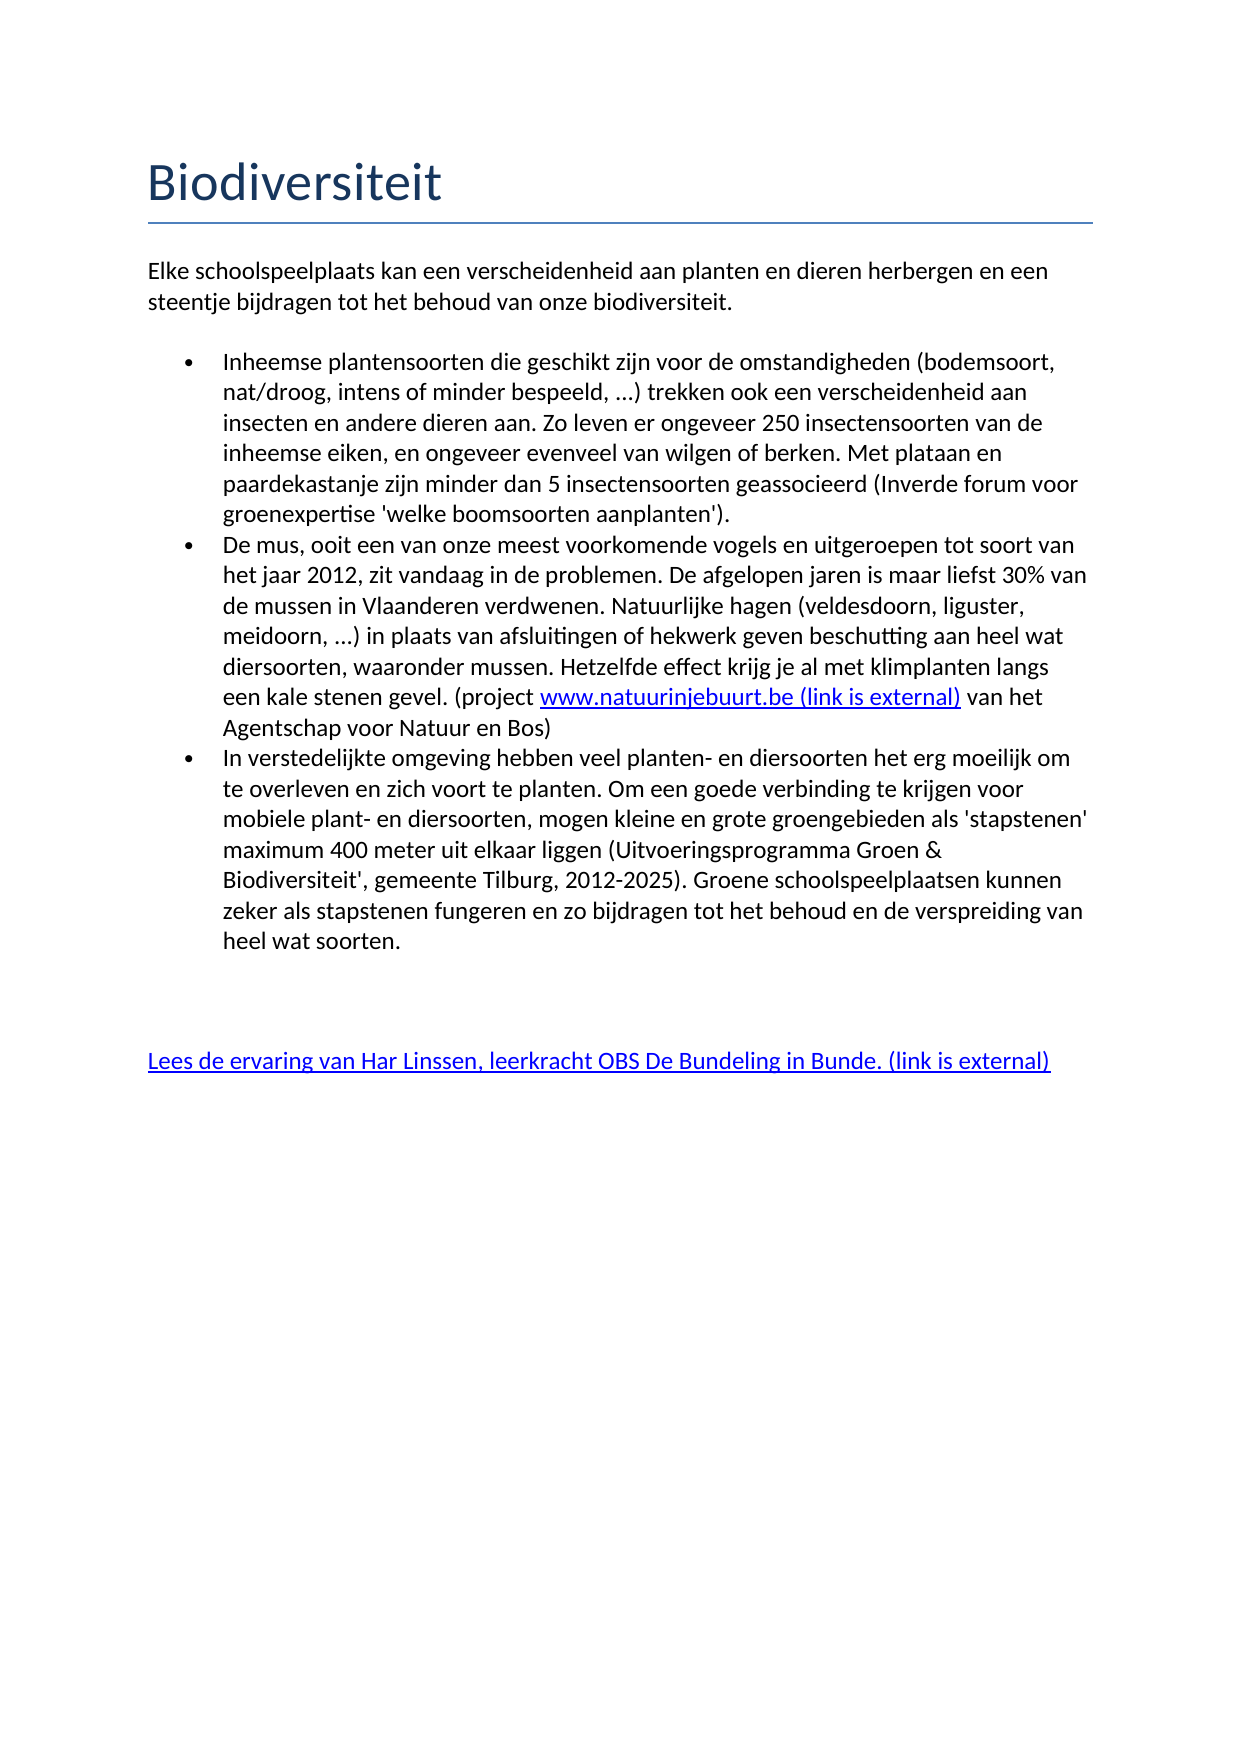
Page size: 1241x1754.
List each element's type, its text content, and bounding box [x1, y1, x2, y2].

title Biodiversiteit [148, 148, 1093, 222]
text Lees de ervaring van Har Linssen, leerkracht OBS De Bundeling in Bunde. (link is external) [148, 1045, 1093, 1075]
list Inheemse plantensoorten die geschikt zijn voor de omstandigheden (bodemsoort, nat/droog, intens of minder bespeeld, ...) trekken ook een verscheidenheid aan insecten en andere dieren aan. Zo leven er ongeveer 250 insectensoorten van de inheemse eiken, en ongeveer evenveel van wilgen of berken. Met plataan en paardekastanje zijn minder dan 5 insectensoorten geassocieerd (Inverde forum voor groenexpertise 'welke boomsoorten aanplanten'). [185, 346, 1093, 529]
list In verstedelijkte omgeving hebben veel planten- en diersoorten het erg moeilijk om te overleven en zich voort te planten. Om een goede verbinding te krijgen voor mobiele plant- en diersoorten, mogen kleine en grote groengebieden als 'stapstenen' maximum 400 meter uit elkaar liggen (Uitvoeringsprogramma Groen & Biodiversiteit', gemeente Tilburg, 2012-2025). Groene schoolspeelplaatsen kunnen zeker als stapstenen fungeren en zo bijdragen tot het behoud en de verspreiding van heel wat soorten. [185, 742, 1093, 956]
list De mus, ooit een van onze meest voorkomende vogels en uitgeroepen tot soort van het jaar 2012, zit vandaag in de problemen. De afgelopen jaren is maar liefst 30% van de mussen in Vlaanderen verdwenen. Natuurlijke hagen (veldesdoorn, liguster, meidoorn, ...) in plaats van afsluitingen of hekwerk geven beschutting aan heel wat diersoorten, waaronder mussen. Hetzelfde effect krijg je al met klimplanten langs een kale stenen gevel. (project www.natuurinjebuurt.be (link is external) van het Agentschap voor Natuur en Bos) [185, 529, 1093, 742]
text Elke schoolspeelplaats kan een verscheidenheid aan planten en dieren herbergen en een steentje bijdragen tot het behoud van onze biodiversiteit. [148, 255, 1093, 316]
